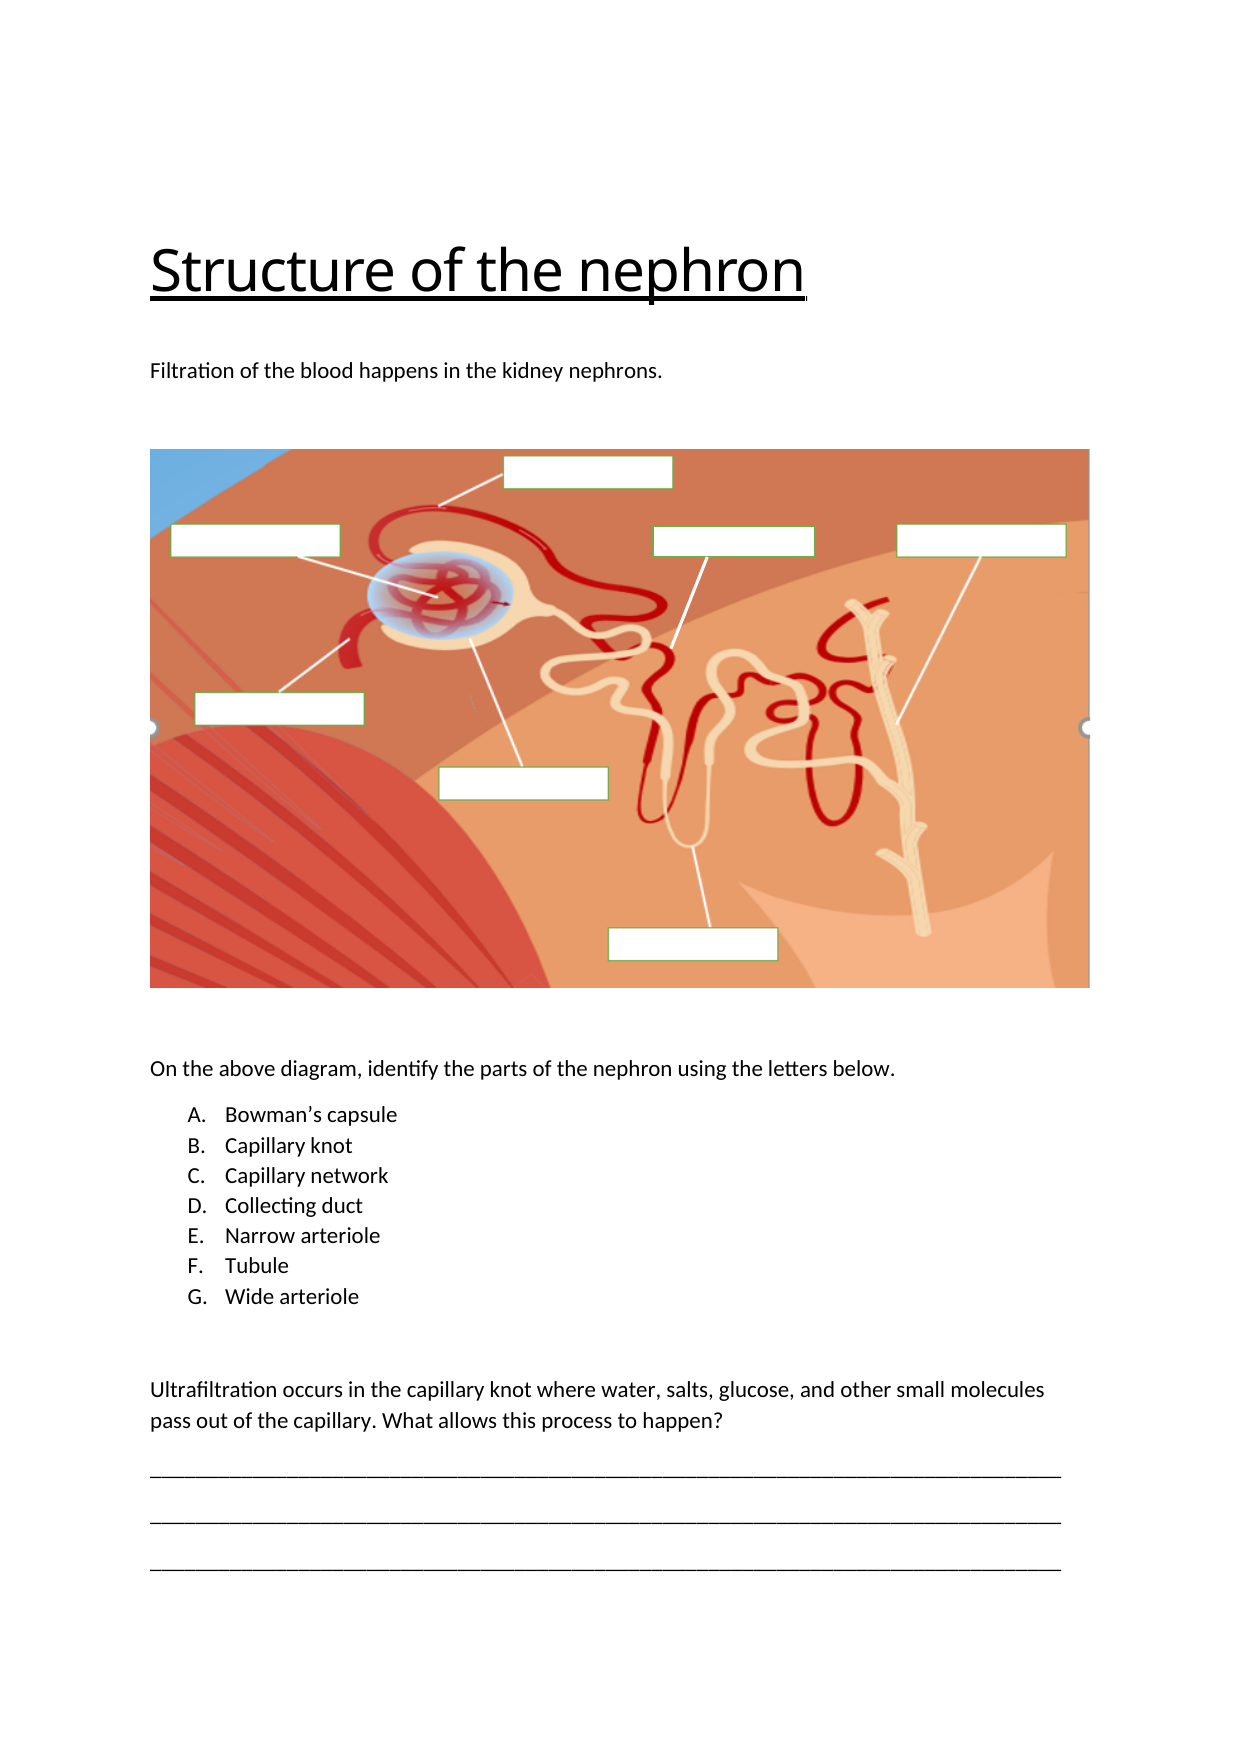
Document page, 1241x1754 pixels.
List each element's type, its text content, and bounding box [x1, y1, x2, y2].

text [150, 1546, 1090, 1574]
list Collecting duct [187, 1191, 1090, 1219]
title Structure of the nephron [150, 229, 1090, 309]
text Filtration of the blood happens in the kidney nephrons. [150, 356, 1090, 384]
list Bowman’s capsule [187, 1101, 1090, 1128]
text Ultrafiltration occurs in the capillary knot where water, salts, glucose, and other small molecules pass out of the capillary. What allows this process to happen? [150, 1376, 1090, 1434]
list Narrow arteriole [187, 1221, 1090, 1249]
picture [150, 449, 1091, 988]
list Wide arteriole [187, 1282, 1090, 1310]
text ________________________________________________________________________________ [150, 1453, 1090, 1481]
list Capillary knot [187, 1131, 1090, 1159]
list Tubule [187, 1252, 1090, 1279]
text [150, 1499, 1090, 1527]
list Capillary network [187, 1161, 1090, 1189]
text On the above diagram, identify the parts of the nephron using the letters below. [150, 1054, 1090, 1082]
